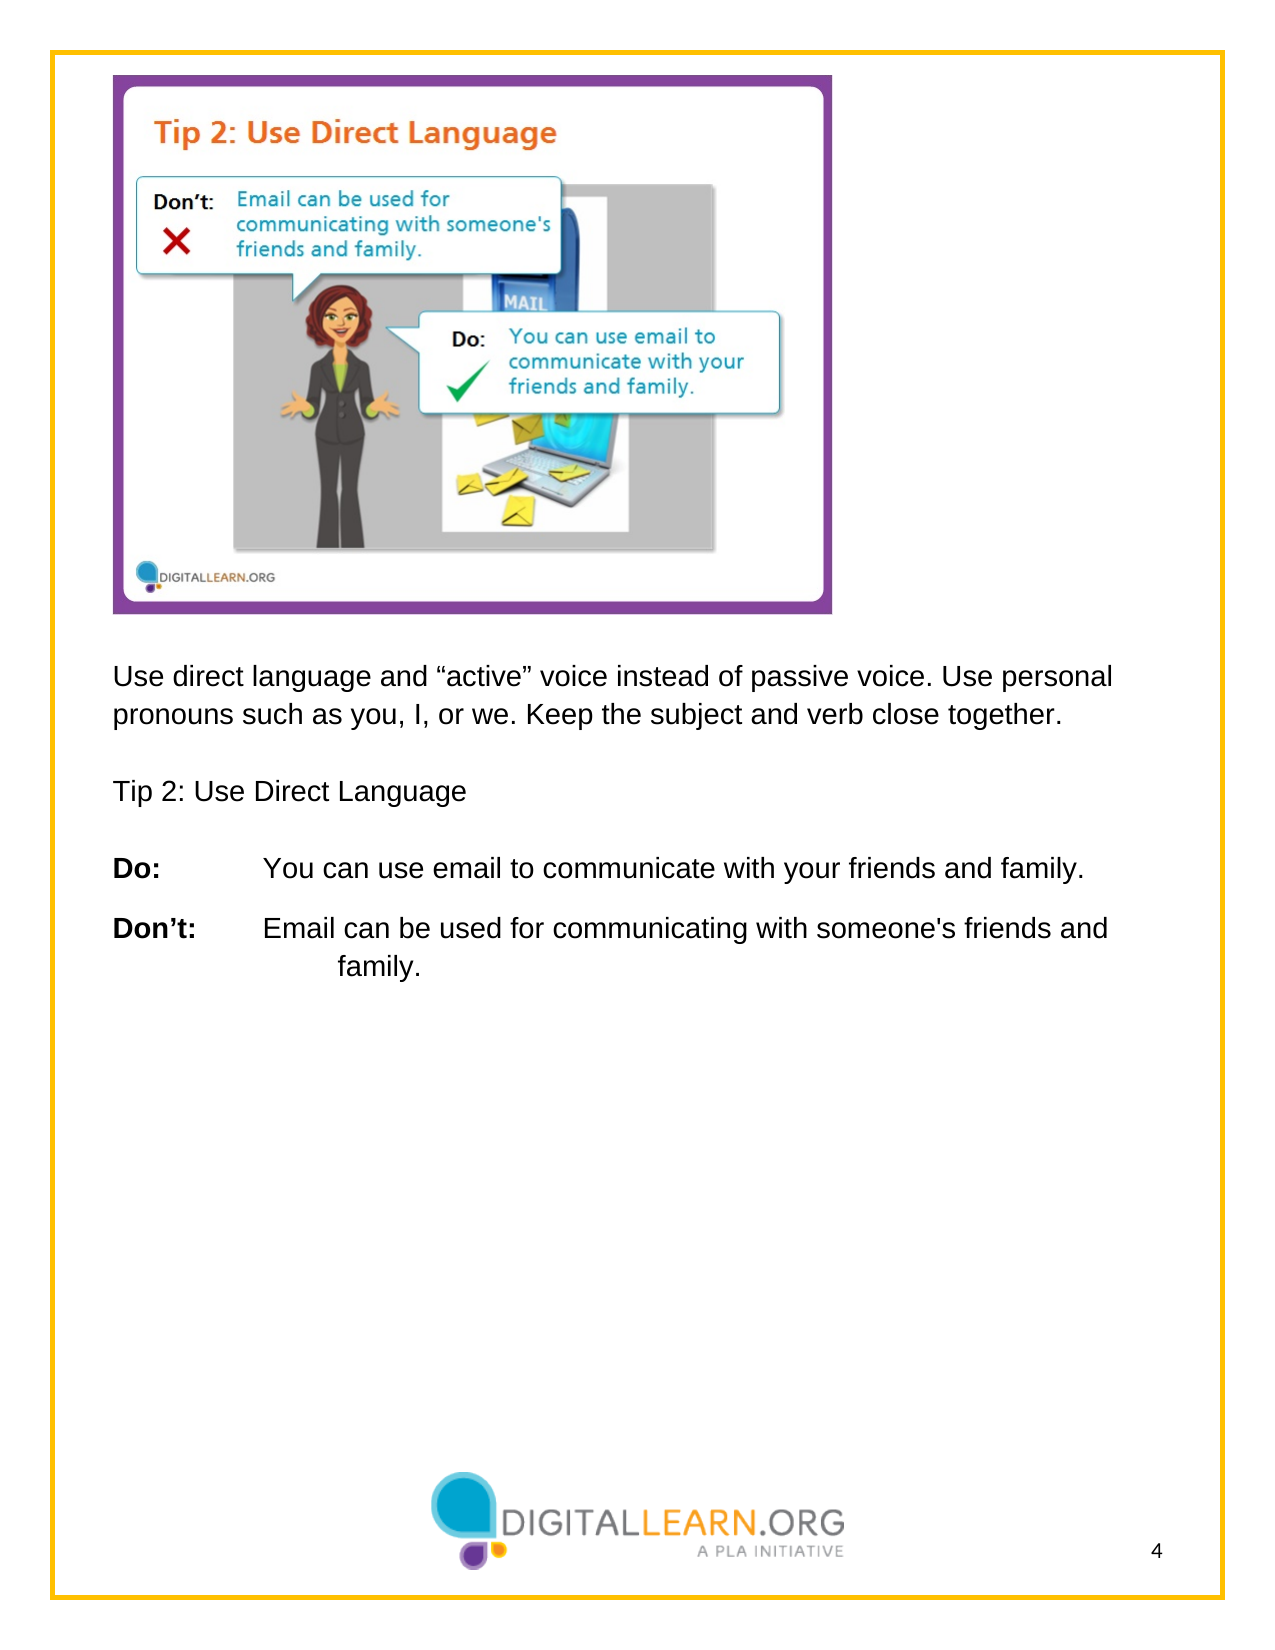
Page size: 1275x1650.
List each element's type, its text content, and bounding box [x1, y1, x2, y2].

picture [112, 75, 833, 615]
text Don’t: Email can be used for communicating with someone's friends and family. [112, 911, 1162, 983]
text Do: You can use email to communicate with your friends and family. [112, 851, 1162, 885]
text Use direct language and “active” voice instead of passive voice. Use personal pronouns such as you, I, or we. Keep the subject and verb close together. [112, 658, 1162, 731]
text Tip 2: Use Direct Language [112, 774, 1162, 808]
picture [431, 1472, 844, 1570]
